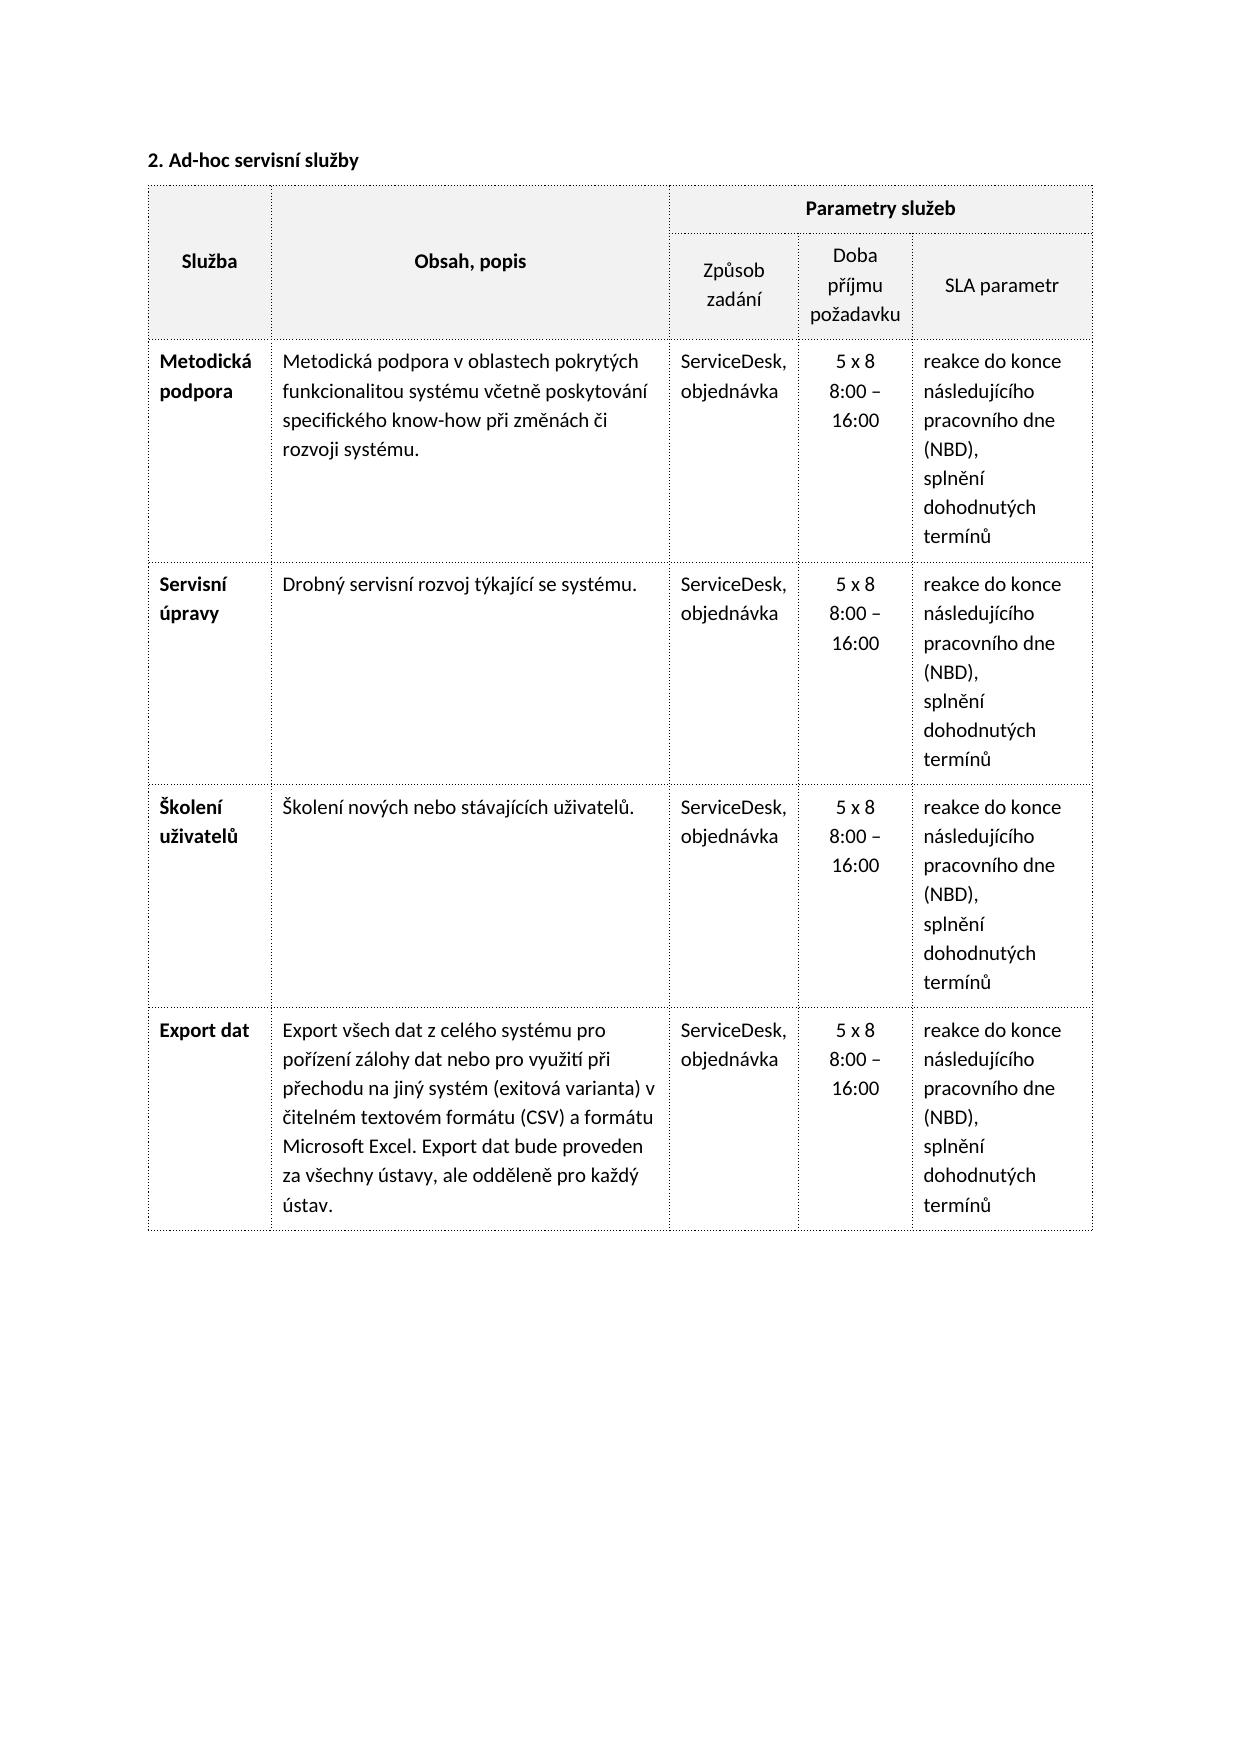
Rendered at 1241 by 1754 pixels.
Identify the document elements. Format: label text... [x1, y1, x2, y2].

table_cell Školení uživatelů [148, 784, 271, 1007]
list Ad-hoc servisní služby [148, 148, 1093, 173]
table_cell ServiceDesk, objednávka [669, 339, 798, 562]
table_cell reakce do konce následujícího pracovního dne (NBD), splnění dohodnutých termínů [912, 1007, 1092, 1230]
table_cell Způsob zadání [669, 233, 798, 339]
table_cell Metodická podpora [148, 339, 271, 562]
table_cell Export všech dat z celého systému pro pořízení zálohy dat nebo pro využití při přechodu na jiný systém (exitová varianta) v čitelném textovém formátu (CSV) a formátu Microsoft Excel. Export dat bude proveden za všechny ústavy, ale odděleně pro každý ústav. [271, 1007, 669, 1230]
table_cell SLA parametr [912, 233, 1092, 339]
table_cell reakce do konce následujícího pracovního dne (NBD), splnění dohodnutých termínů [912, 562, 1092, 784]
table_cell Metodická podpora v oblastech pokrytých funkcionalitou systému včetně poskytování specifického know-how při změnách či rozvoji systému. [271, 339, 669, 562]
table_cell Školení nových nebo stávajících uživatelů. [271, 784, 669, 1007]
table_header Služba [148, 185, 271, 339]
table_header Obsah, popis [271, 185, 669, 339]
table_cell 5 x 8 8:00 – 16:00 [799, 1007, 912, 1230]
table_cell Doba příjmu požadavku [799, 233, 912, 339]
table_cell reakce do konce následujícího pracovního dne (NBD), splnění dohodnutých termínů [912, 339, 1092, 562]
table_cell 5 x 8 8:00 – 16:00 [799, 784, 912, 1007]
table_cell Export dat [148, 1007, 271, 1230]
table_cell ServiceDesk, objednávka [669, 1007, 798, 1230]
table_cell reakce do konce následujícího pracovního dne (NBD), splnění dohodnutých termínů [912, 784, 1092, 1007]
table_cell Servisní úpravy [148, 562, 271, 784]
table_cell ServiceDesk, objednávka [669, 562, 798, 784]
table_cell ServiceDesk, objednávka [669, 784, 798, 1007]
table_header Parametry služeb [669, 185, 1092, 233]
table_cell 5 x 8 8:00 – 16:00 [799, 339, 912, 562]
table_cell Drobný servisní rozvoj týkající se systému. [271, 562, 669, 784]
table_cell 5 x 8 8:00 – 16:00 [799, 562, 912, 784]
